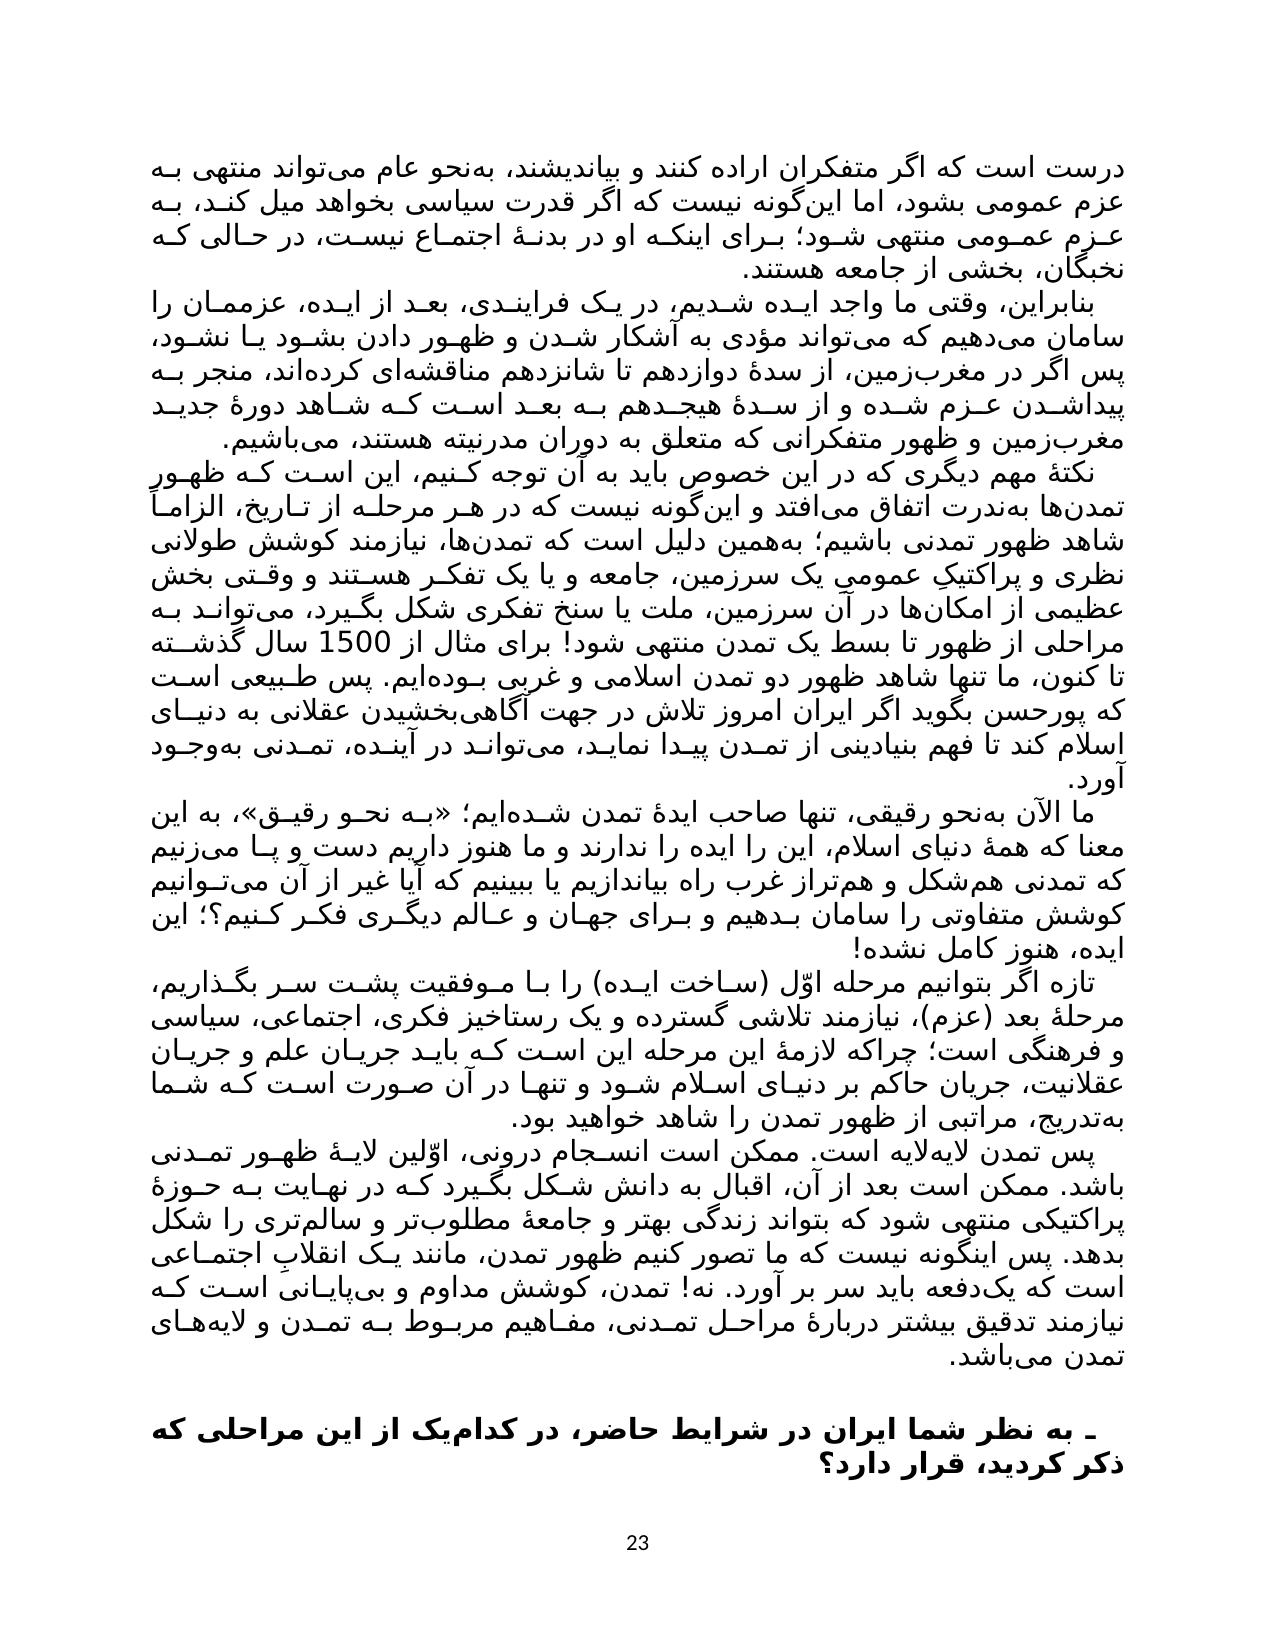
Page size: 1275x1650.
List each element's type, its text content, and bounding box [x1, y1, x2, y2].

text نکتۀ مهم دیگری که در این خصوص باید به آن توجه کنیم، این است که ظهور تمدن‌ها به‌ندرت اتفاق می‌افتد و این‌گونه نیست که در هر مرحله از تاریخ، الزاماً شاهد ظهور تمدنی باشیم؛ به‌همین دلیل است که تمدن‌ها، نیازمند کوشش طولانی نظری و پراکتیکِ عمومیِ یک سرزمین، جامعه و یا یک تفکر هستند و وقتی بخش عظیمی از امکان‌ها در آن سرزمین، ملت یا سنخ تفکری شکل بگیرد، می‌تواند به مراحلی از ظهور تا بسط یک تمدن منتهی شود! برای مثال از 1500 سال گذشته تا کنون، ما تنها شاهد ظهور دو تمدن اسلامی و غربی بوده‌ایم. پس طبیعی است که پورحسن بگوید اگر ایران امروز تلاش در جهت آگاهی‌بخشیدن عقلانی به دنیای اسلام کند تا فهم بنیادینی از تمدن پیدا نماید، می‌تواند در آینده، تمدنی به‌وجود آورد. [150, 456, 1125, 795]
text ـ به نظر شما ایران در شرایط حاضر، در کدام‌یک از این مراحلی که ذکر کردید، قرار دارد؟ [150, 1412, 1125, 1480]
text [150, 150, 1125, 286]
text تازه اگر بتوانیم مرحله اوّل (ساخت ایده) را با موفقیت پشت سر بگذاریم، مرحلۀ بعد (عزم)، نیازمند تلاشی گسترده و یک رستاخیز فکری، اجتماعی، سیاسی و فرهنگی است؛ چراکه لازمۀ این مرحله این است که باید جریان علم و جریان عقلانیت، جریان حاکم بر دنیای اسلام شود و تنها در آن صورت است که شما به‌تدریج، مراتبی از ظهور تمدن را شاهد خواهید بود. [150, 965, 1125, 1135]
text پس تمدن لایه‌لایه است. ممکن است انسجام درونی، اوّلین لایۀ ظهور تمدنی باشد. ممکن است بعد از آن، اقبال به دانش شکل بگیرد که در نهایت به حوزۀ پراکتیکی منتهی شود که بتواند زندگی بهتر و جامعۀ مطلوب‌تر و سالم‌تری را شکل بدهد. پس اینگونه نیست که ما تصور کنیم ظهور تمدن، مانند یک انقلابِ اجتماعی است که یک‌دفعه باید سر بر آورد. نه! تمدن، کوشش مداوم و بی‌پایانی است که نیازمند تدقیق بیشتر دربارۀ مراحل تمدنی، مفاهیم مربوط به تمدن و لایه‌های تمدن می‌باشد. [150, 1135, 1125, 1372]
text ما الآن به‌نحو رقیقی، تنها صاحب ایدۀ تمدن شده‌ایم؛ «به نحو رقیق»، به‌ این معنا که همۀ دنیای اسلام، این را ایده را ندارند و ما هنوز داریم دست و پا می‌زنیم که تمدنی هم‌شکل و هم‌تراز غرب راه بیاندازیم یا ببینیم که آیا غیر از آن می‌توانیم کوشش متفاوتی را سامان بدهیم و برای جهان و عالم دیگری فکر کنیم؟؛ این ایده، هنوز کامل نشده! [150, 795, 1125, 965]
text بنابراین، وقتی ما واجد ایده شدیم، در یک فرایندی، بعد از ایده، عزممان را سامان می‌دهیم که می‌تواند مؤدی به آشکار شدن و ظهور دادن بشود یا نشود، پس اگر در مغرب‌زمین، از سدۀ دوازدهم تا شانزدهم مناقشه‌ای کرده‌اند، منجر به پیداشدن عزم شده و از سدۀ هیجدهم به بعد است که شاهد دورۀ جدید مغرب‌زمین و ظهور متفکرانی که متعلق به دوران مدرنیته هستند، می‌باشیم. [150, 286, 1125, 456]
